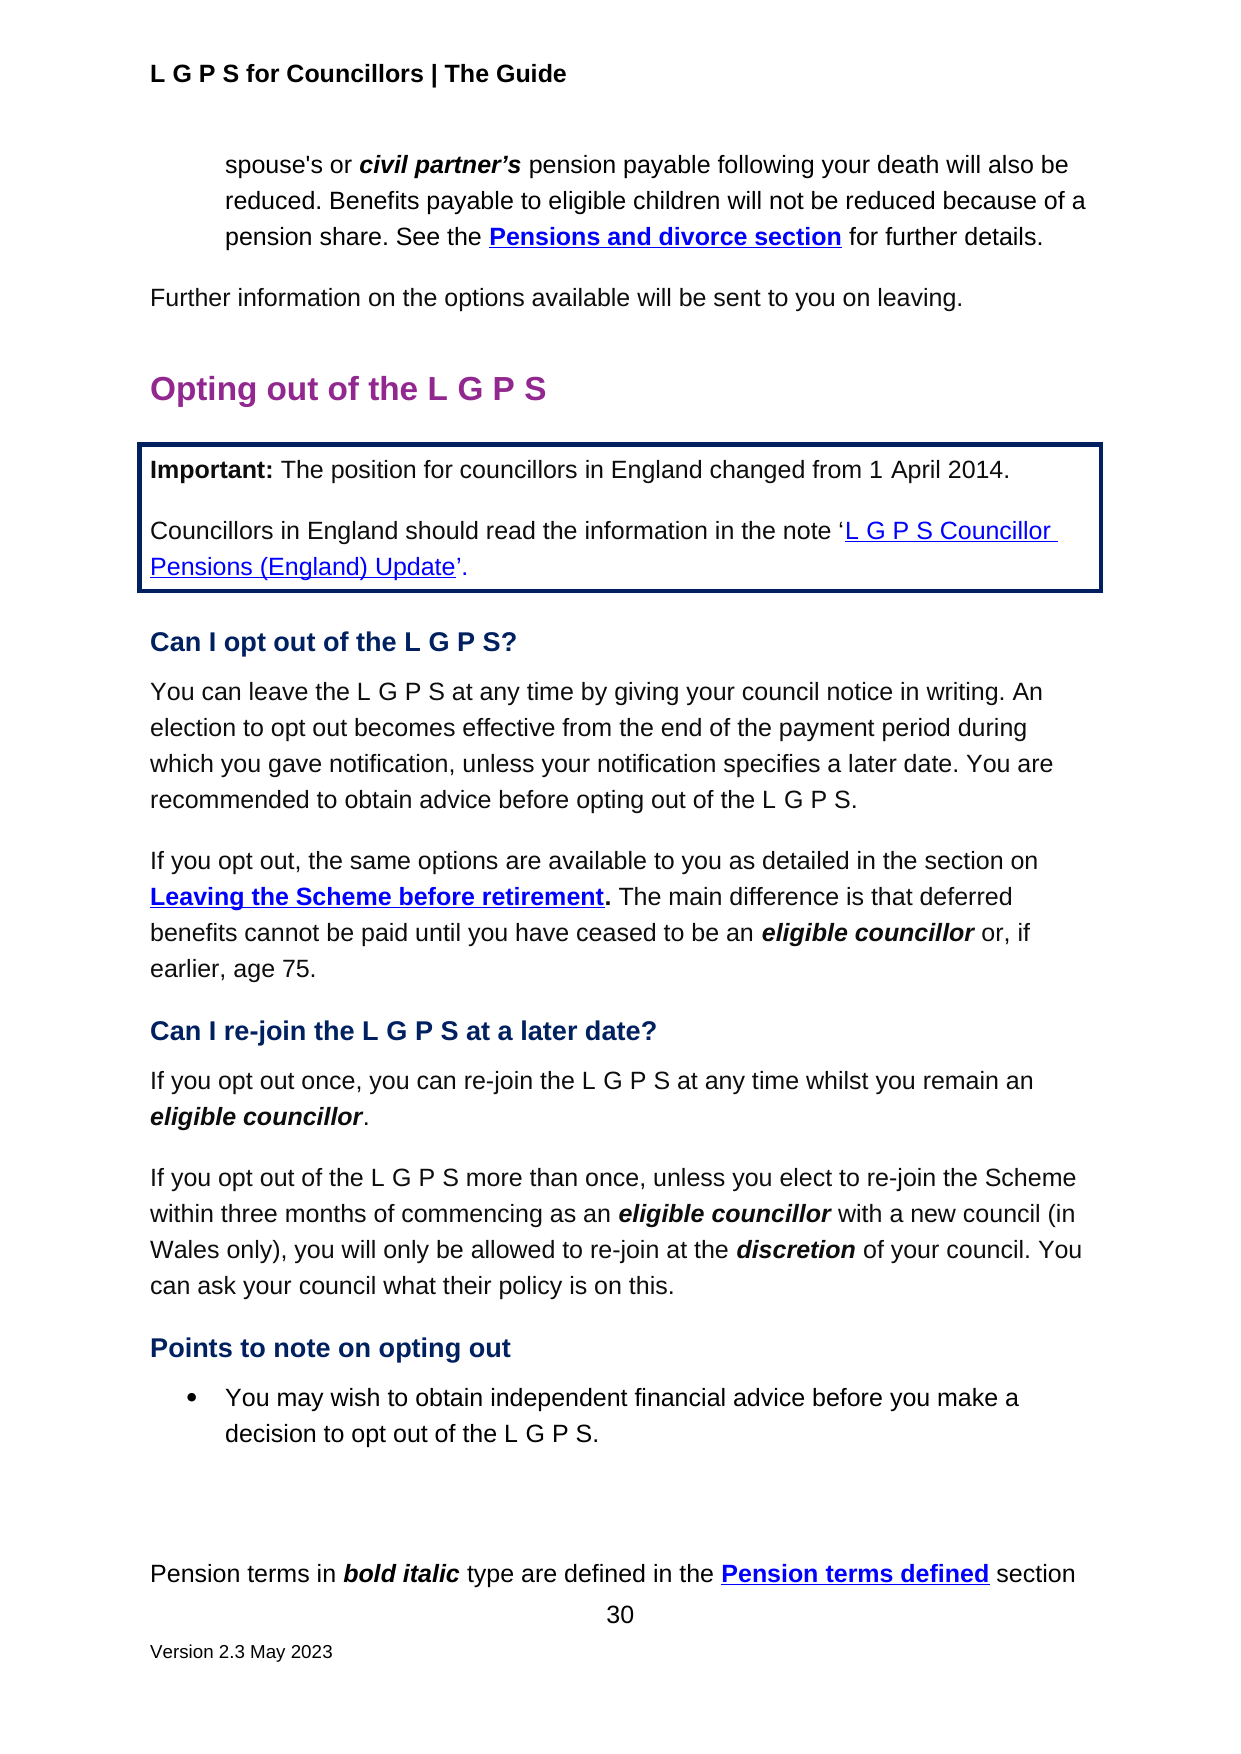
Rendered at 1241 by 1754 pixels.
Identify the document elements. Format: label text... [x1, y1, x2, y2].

subtitle Opting out of the L G P S [150, 369, 1090, 407]
text Councillors in England should read the information in the note ‘L G P S Councillor Pensions (England) Update’. [142, 503, 1099, 589]
text You can leave the L G P S at any time by giving your council notice in writing. An election to opt out becomes effective from the end of the payment period during which you gave notification, unless your notification specifies a later date. You are recommended to obtain advice before opting out of the L G P S. [150, 677, 1090, 814]
list You may wish to obtain independent financial advice before you make a decision to opt out of the L G P S. [187, 1383, 1090, 1448]
text Important: The position for councillors in England changed from 1 April 2014. [142, 447, 1099, 483]
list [187, 150, 1090, 251]
text If you opt out of the L G P S more than once, unless you elect to re-join the Scheme within three months of commencing as an eligible councillor with a new council (in Wales only), you will only be allowed to re-join at the discretion of your council. You can ask your council what their policy is on this. [150, 1163, 1090, 1300]
subtitle Can I opt out of the L G P S? [150, 626, 1090, 657]
text If you opt out once, you can re-join the L G P S at any time whilst you remain an eligible councillor. [150, 1066, 1090, 1131]
text Further information on the options available will be sent to you on leaving. [150, 283, 1090, 312]
subtitle Can I re-join the L G P S at a later date? [150, 1015, 1090, 1046]
text If you opt out, the same options are available to you as detailed in the section on Leaving the Scheme before retirement. The main difference is that deferred benefits cannot be paid until you have ceased to be an eligible councillor or, if earlier, age 75. [150, 846, 1090, 982]
subtitle Points to note on opting out [150, 1332, 1090, 1363]
